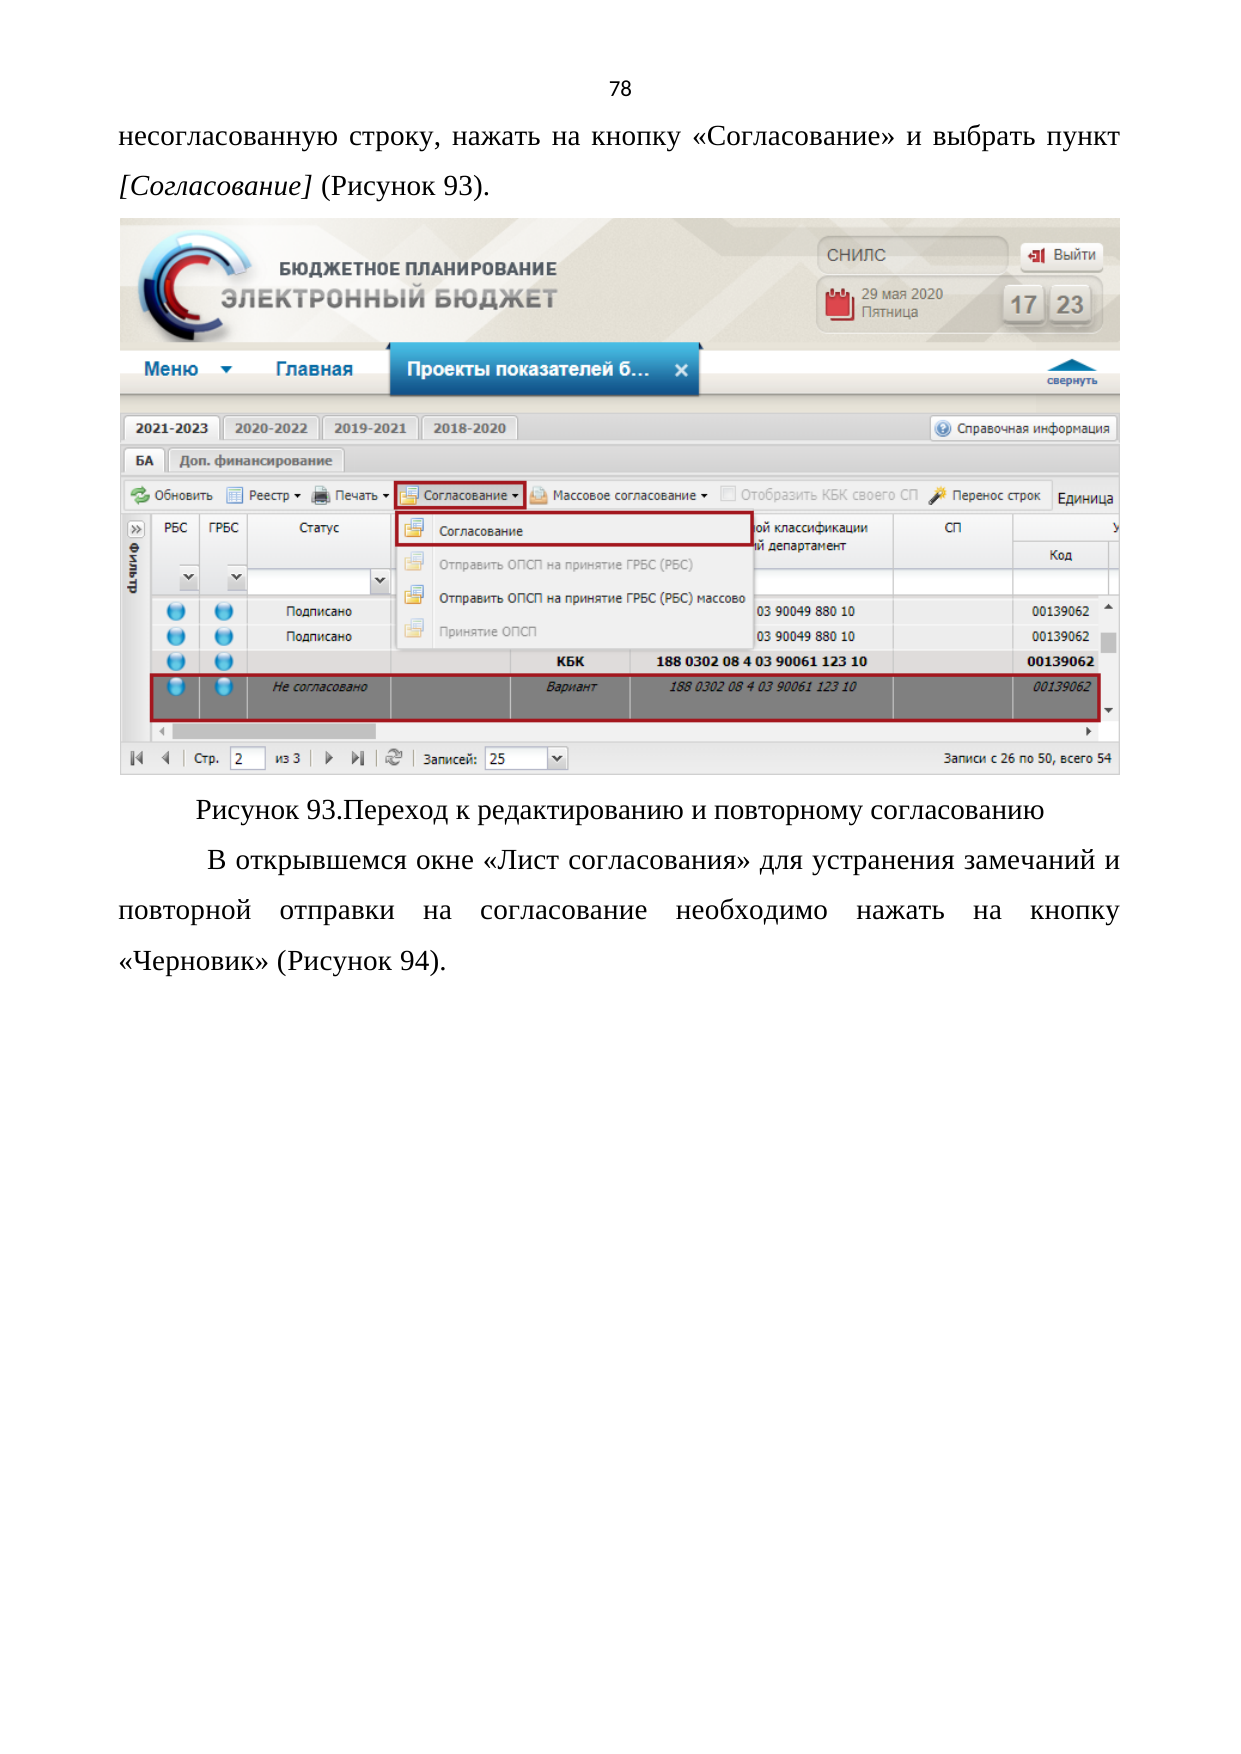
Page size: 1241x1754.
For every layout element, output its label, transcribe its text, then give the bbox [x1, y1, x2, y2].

text В открывшемся окне «Лист согласования» для устранения замечаний и повторной отправки на согласование необходимо нажать на кнопку «Черновик» (Рисунок 94). [118, 842, 1122, 976]
picture [120, 218, 1120, 775]
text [118, 118, 1122, 202]
